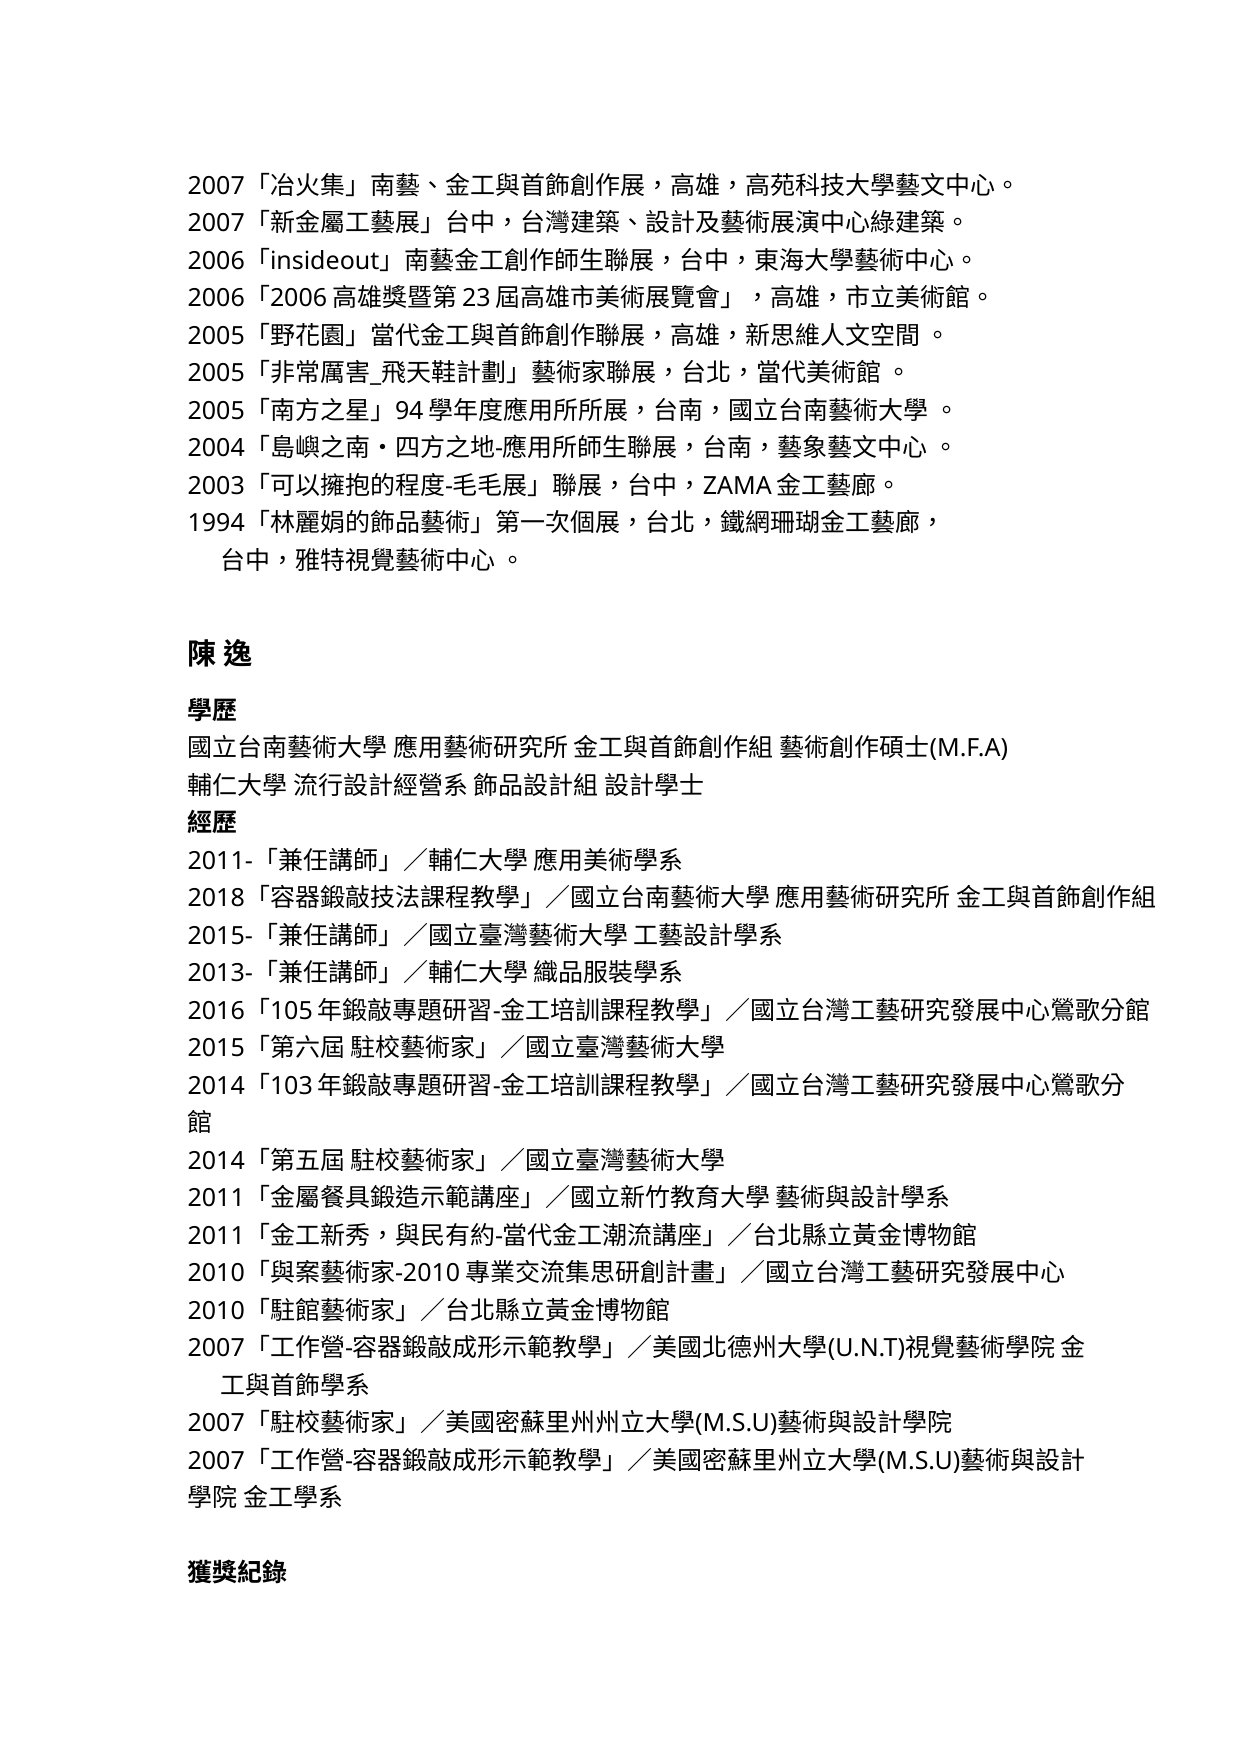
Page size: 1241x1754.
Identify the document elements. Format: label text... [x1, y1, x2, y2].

text 2018「容器鍛敲技法課程教學」／國立台南藝術大學 應用藝術研究所 金工與首飾創作組 [187, 877, 1177, 914]
text 2003「可以擁抱的程度-毛毛展」聯展，台中，ZAMA金工藝廊。 [187, 464, 1107, 502]
text 2007「新金屬工藝展」台中，台灣建築、設計及藝術展演中心綠建築。 [187, 202, 1107, 239]
text 2011「金工新秀，與民有約-當代金工潮流講座」／台北縣立黃金博物館 [187, 1214, 1107, 1252]
text 經歷 [187, 802, 1107, 839]
text 2015-「兼任講師」／國立臺灣藝術大學 工藝設計學系 [187, 914, 1107, 952]
text 2005「非常厲害_飛天鞋計劃」藝術家聯展，台北，當代美術館 。 [187, 352, 1107, 389]
text 獲獎紀錄 [187, 1552, 1107, 1589]
text 學歷 [187, 689, 1107, 727]
text 2013-「兼任講師」／輔仁大學 織品服裝學系 [187, 952, 1107, 989]
text 2007「工作營-容器鍛敲成形示範教學」／美國北德州大學(U.N.T)視覺藝術學院 金 [187, 1327, 1107, 1364]
text 2007「駐校藝術家」／美國密蘇里州州立大學(M.S.U)藝術與設計學院 [187, 1402, 1107, 1439]
text 2005「野花園」當代金工與首飾創作聯展，高雄，新思維人文空間 。 [187, 314, 1107, 352]
text 台中，雅特視覺藝術中心 。 [187, 539, 1107, 577]
text 輔仁大學 流行設計經營系 飾品設計組 設計學士 [187, 764, 1191, 802]
text 國立台南藝術大學 應用藝術研究所 金工與首飾創作組 藝術創作碩士(M.F.A) [187, 727, 1107, 764]
text 2007「冶火集」南藝、金工與首飾創作展，高雄，高苑科技大學藝文中心。 [187, 164, 1107, 202]
text 2014「103年鍛敲專題研習-金工培訓課程教學」／國立台灣工藝研究發展中心鶯歌分館 [187, 1064, 1147, 1139]
text 陳 逸 [187, 614, 1107, 689]
text 2006「2006高雄獎暨第23屆高雄市美術展覽會」，高雄，市立美術館。 [187, 277, 1107, 314]
text 工與首飾學系 [187, 1364, 1107, 1402]
text 2014「第五屆 駐校藝術家」／國立臺灣藝術大學 [187, 1139, 1107, 1177]
text 1994「林麗娟的飾品藝術」第一次個展，台北，鐵網珊瑚金工藝廊， [187, 502, 1107, 539]
text 2015「第六屆 駐校藝術家」／國立臺灣藝術大學 [187, 1027, 1107, 1064]
text 2011-「兼任講師」／輔仁大學 應用美術學系 [187, 839, 1107, 877]
text 2010「駐館藝術家」／台北縣立黃金博物館 [187, 1289, 1107, 1327]
text 2016「105年鍛敲專題研習-金工培訓課程教學」／國立台灣工藝研究發展中心鶯歌分館 [187, 989, 1162, 1027]
text 2004「島嶼之南‧四方之地-應用所師生聯展，台南，藝象藝文中心 。 [187, 427, 1107, 464]
text 2005「南方之星」94學年度應用所所展，台南，國立台南藝術大學 。 [187, 389, 1107, 427]
text 2010「與案藝術家-2010專業交流集思研創計畫」／國立台灣工藝研究發展中心 [187, 1252, 1107, 1289]
text 2007「工作營-容器鍛敲成形示範教學」／美國密蘇里州立大學(M.S.U)藝術與設計學院 金工學系 [187, 1439, 1107, 1514]
text 2011「金屬餐具鍛造示範講座」／國立新竹教育大學 藝術與設計學系 [187, 1177, 1107, 1214]
text 2006「insideout」南藝金工創作師生聯展，台中，東海大學藝術中心。 [187, 239, 1107, 277]
